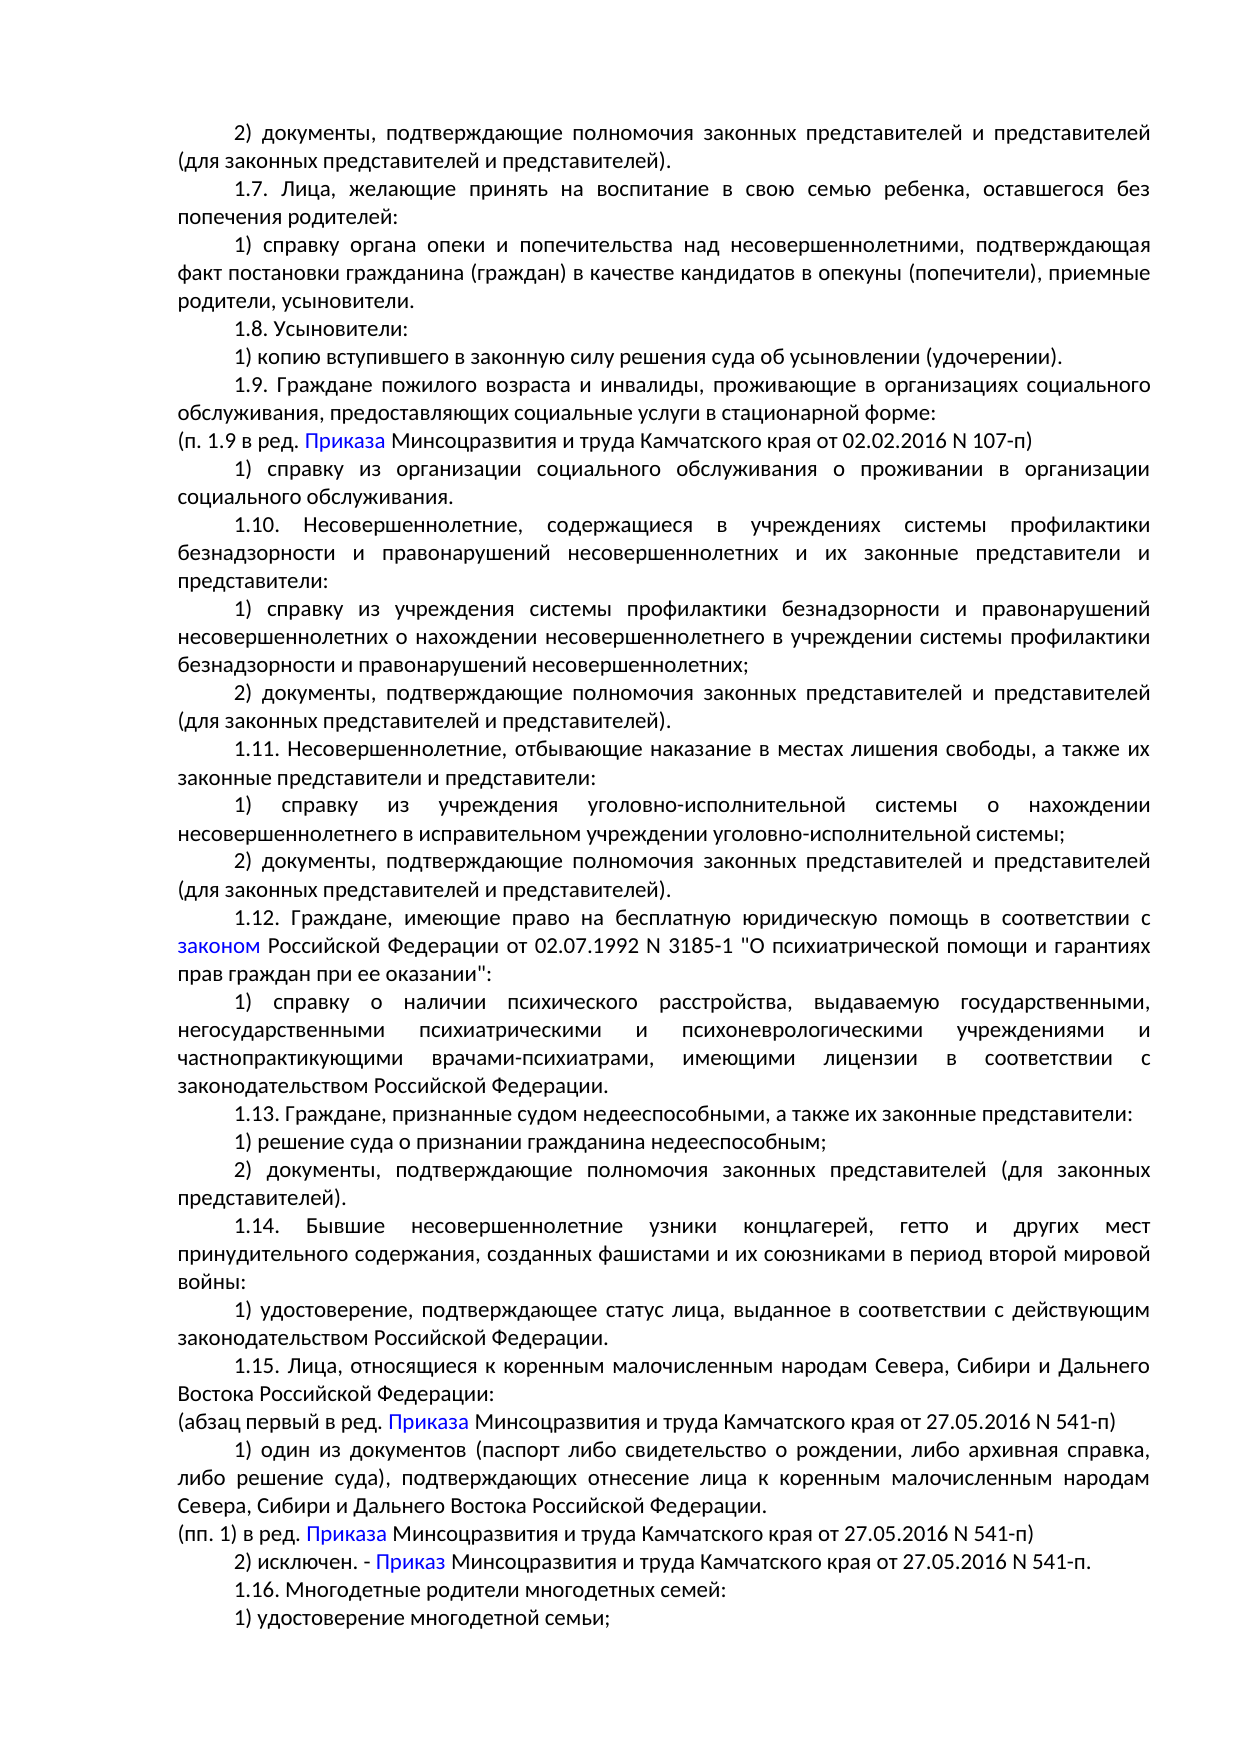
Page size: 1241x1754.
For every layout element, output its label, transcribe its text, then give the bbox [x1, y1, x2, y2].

text 1) справку из учреждения системы профилактики безнадзорности и правонарушений несовершеннолетних о нахождении несовершеннолетнего в учреждении системы профилактики безнадзорности и правонарушений несовершеннолетних; [177, 594, 1152, 678]
text 2) документы, подтверждающие полномочия законных представителей и представителей (для законных представителей и представителей). [177, 847, 1152, 903]
text (п. 1.9 в ред. Приказа Минсоцразвития и труда Камчатского края от 02.02.2016 N 107-п) [177, 426, 1152, 454]
text 1.15. Лица, относящиеся к коренным малочисленным народам Севера, Сибири и Дальнего Востока Российской Федерации: [177, 1351, 1152, 1407]
text (абзац первый в ред. Приказа Минсоцразвития и труда Камчатского края от 27.05.2016 N 541-п) [177, 1407, 1152, 1435]
text 2) документы, подтверждающие полномочия законных представителей (для законных представителей). [177, 1155, 1152, 1211]
text 1.10. Несовершеннолетние, содержащиеся в учреждениях системы профилактики безнадзорности и правонарушений несовершеннолетних и их законные представители и представители: [177, 510, 1152, 594]
text 1.9. Граждане пожилого возраста и инвалиды, проживающие в организациях социального обслуживания, предоставляющих социальные услуги в стационарной форме: [177, 370, 1152, 426]
text 1.8. Усыновители: [177, 314, 1152, 342]
text 1) решение суда о признании гражданина недееспособным; [177, 1127, 1152, 1155]
text 1.16. Многодетные родители многодетных семей: [177, 1575, 1152, 1603]
text 2) исключен. - Приказ Минсоцразвития и труда Камчатского края от 27.05.2016 N 541-п. [177, 1547, 1152, 1575]
text 1) удостоверение многодетной семьи; [177, 1603, 1152, 1631]
text (пп. 1) в ред. Приказа Минсоцразвития и труда Камчатского края от 27.05.2016 N 541-п) [177, 1519, 1152, 1547]
text 1) один из документов (паспорт либо свидетельство о рождении, либо архивная справка, либо решение суда), подтверждающих отнесение лица к коренным малочисленным народам Севера, Сибири и Дальнего Востока Российской Федерации. [177, 1435, 1152, 1519]
text 1.7. Лица, желающие принять на воспитание в свою семью ребенка, оставшегося без попечения родителей: [177, 174, 1152, 230]
text 1) копию вступившего в законную силу решения суда об усыновлении (удочерении). [177, 342, 1152, 370]
text 1.14. Бывшие несовершеннолетние узники концлагерей, гетто и других мест принудительного содержания, созданных фашистами и их союзниками в период второй мировой войны: [177, 1211, 1152, 1295]
text 1.11. Несовершеннолетние, отбывающие наказание в местах лишения свободы, а также их законные представители и представители: [177, 734, 1152, 791]
text 2) документы, подтверждающие полномочия законных представителей и представителей (для законных представителей и представителей). [177, 678, 1152, 734]
text 1) справку из учреждения уголовно-исполнительной системы о нахождении несовершеннолетнего в исправительном учреждении уголовно-исполнительной системы; [177, 791, 1152, 847]
text 1) справку органа опеки и попечительства над несовершеннолетними, подтверждающая факт постановки гражданина (граждан) в качестве кандидатов в опекуны (попечители), приемные родители, усыновители. [177, 230, 1152, 314]
text 2) документы, подтверждающие полномочия законных представителей и представителей (для законных представителей и представителей). [177, 118, 1152, 174]
text 1) удостоверение, подтверждающее статус лица, выданное в соответствии с действующим законодательством Российской Федерации. [177, 1295, 1152, 1351]
text 1) справку из организации социального обслуживания о проживании в организации социального обслуживания. [177, 454, 1152, 510]
text 1.12. Граждане, имеющие право на бесплатную юридическую помощь в соответствии с законом Российской Федерации от 02.07.1992 N 3185-1 "О психиатрической помощи и гарантиях прав граждан при ее оказании": [177, 903, 1152, 987]
text 1.13. Граждане, признанные судом недееспособными, а также их законные представители: [177, 1099, 1152, 1127]
text 1) справку о наличии психического расстройства, выдаваемую государственными, негосударственными психиатрическими и психоневрологическими учреждениями и частнопрактикующими врачами-психиатрами, имеющими лицензии в соответствии с законодательством Российской Федерации. [177, 987, 1152, 1099]
